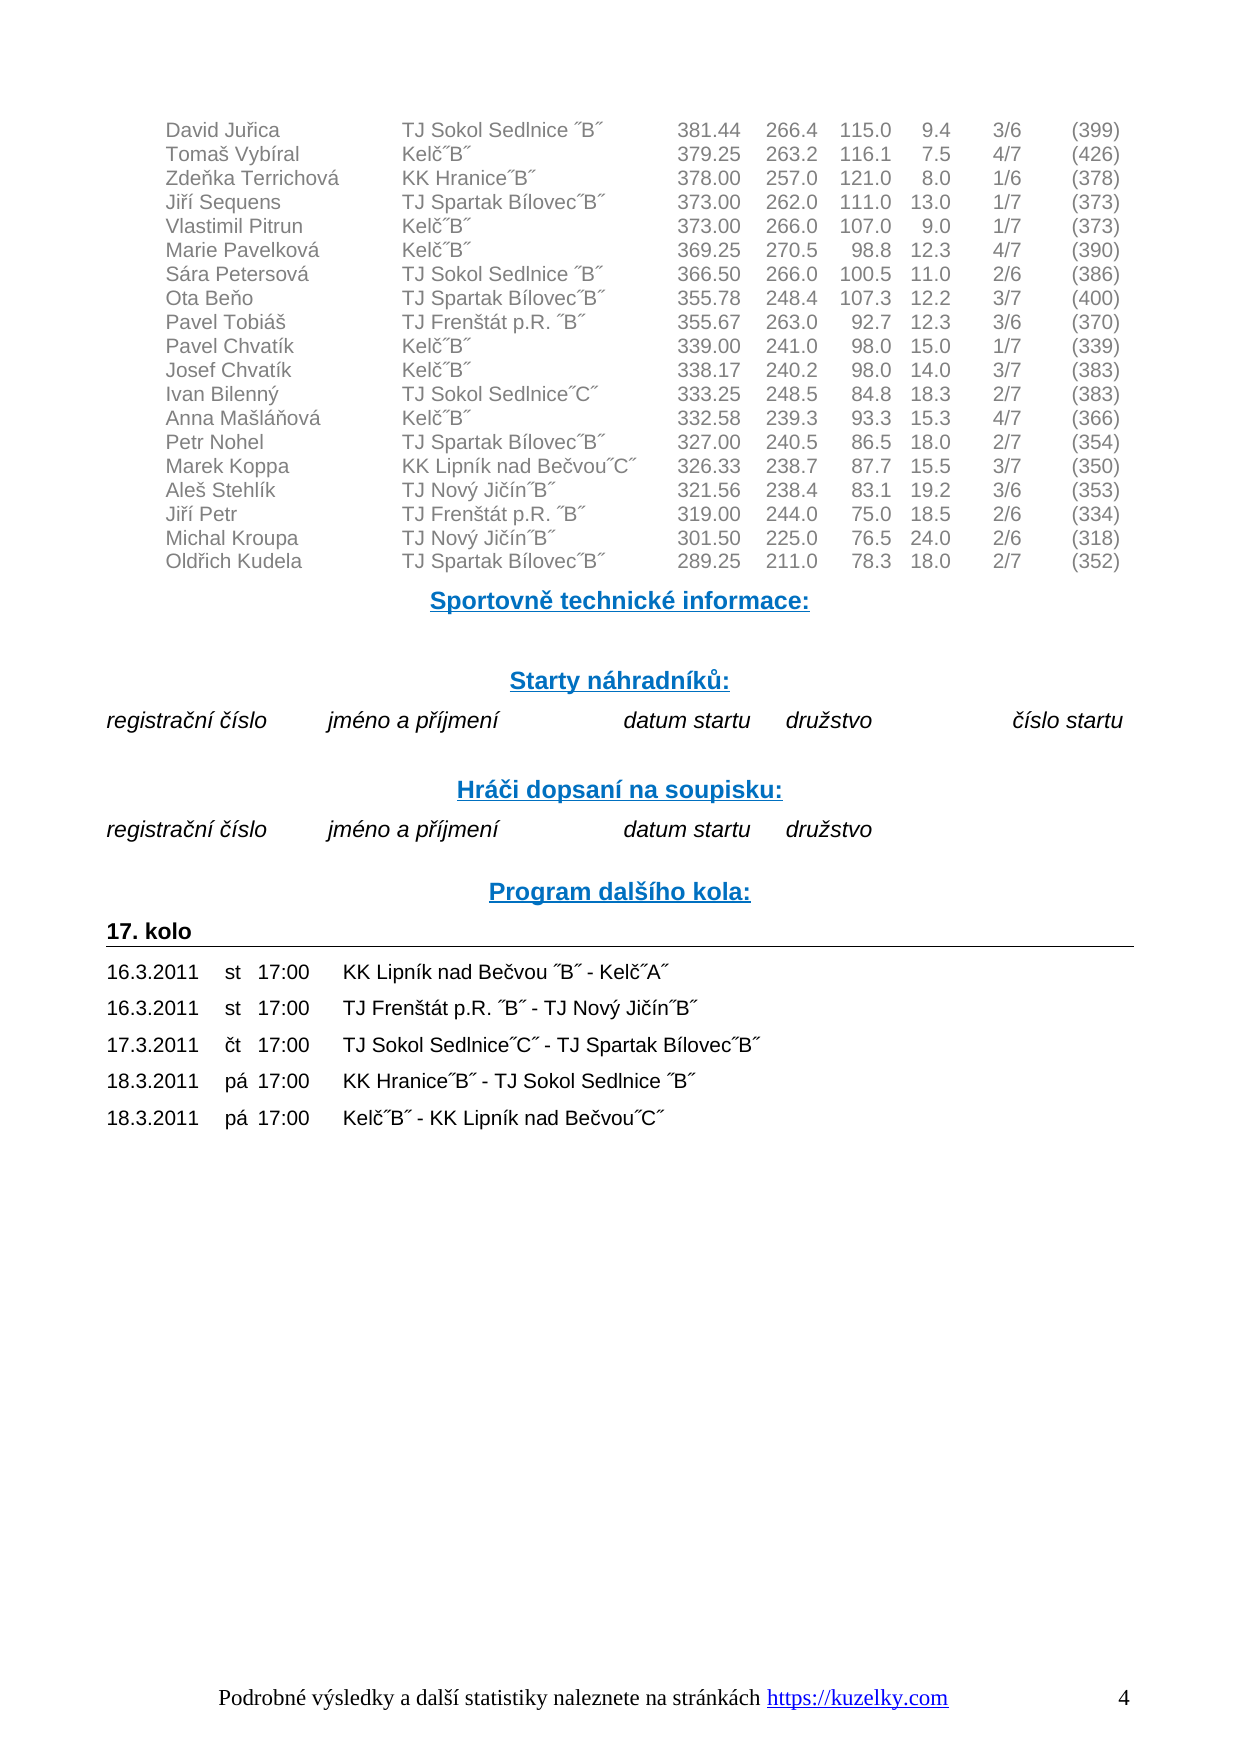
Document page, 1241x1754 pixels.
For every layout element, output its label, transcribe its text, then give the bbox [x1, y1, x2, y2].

text Pavel Tobiáš TJ Frenštát p.R. ˝B˝ 355.67 263.0 92.7 12.3 3/6 (370) [106, 310, 1134, 334]
text registrační číslo jméno a příjmení datum startu družstvo [106, 816, 1134, 842]
text Petr Nohel TJ Spartak Bílovec˝B˝ 327.00 240.5 86.5 18.0 2/7 (354) [106, 429, 1134, 453]
text Pavel Chvatík Kelč˝B˝ 339.00 241.0 98.0 15.0 1/7 (339) [106, 334, 1134, 358]
text Sportovně technické informace: [94, 586, 1145, 614]
text Hráči dopsaní na soupisku: [94, 746, 1145, 803]
text 17.3.2011 čt 17:00 TJ Sokol Sedlnice˝C˝ - TJ Spartak Bílovec˝B˝ [106, 1033, 1134, 1057]
text Marek Koppa KK Lipník nad Bečvou˝C˝ 326.33 238.7 87.7 15.5 3/7 (350) [106, 453, 1134, 477]
text Aleš Stehlík TJ Nový Jičín˝B˝ 321.56 238.4 83.1 19.2 3/6 (353) [106, 477, 1134, 501]
text Jiří Petr TJ Frenštát p.R. ˝B˝ 319.00 244.0 75.0 18.5 2/6 (334) [106, 501, 1134, 525]
text 18.3.2011 pá 17:00 Kelč˝B˝ - KK Lipník nad Bečvou˝C˝ [106, 1106, 1134, 1129]
text 16.3.2011 st 17:00 KK Lipník nad Bečvou ˝B˝ - Kelč˝A˝ [106, 960, 1134, 984]
text Starty náhradníků: [94, 666, 1145, 695]
text 18.3.2011 pá 17:00 KK Hranice˝B˝ - TJ Sokol Sedlnice ˝B˝ [106, 1069, 1134, 1093]
text 16.3.2011 st 17:00 TJ Frenštát p.R. ˝B˝ - TJ Nový Jičín˝B˝ [106, 996, 1134, 1020]
text Anna Mašláňová Kelč˝B˝ 332.58 239.3 93.3 15.3 4/7 (366) [106, 406, 1134, 429]
text 17. kolo [106, 918, 1134, 946]
text David Juřica TJ Sokol Sedlnice ˝B˝ 381.44 266.4 115.0 9.4 3/6 (399) [106, 118, 1134, 142]
text Jiří Sequens TJ Spartak Bílovec˝B˝ 373.00 262.0 111.0 13.0 1/7 (373) [106, 190, 1134, 214]
text Marie Pavelková Kelč˝B˝ 369.25 270.5 98.8 12.3 4/7 (390) [106, 238, 1134, 262]
text Zdeňka Terrichová KK Hranice˝B˝ 378.00 257.0 121.0 8.0 1/6 (378) [106, 166, 1134, 190]
text Josef Chvatík Kelč˝B˝ 338.17 240.2 98.0 14.0 3/7 (383) [106, 358, 1134, 382]
text Vlastimil Pitrun Kelč˝B˝ 373.00 266.0 107.0 9.0 1/7 (373) [106, 214, 1134, 238]
text Program dalšího kola: [94, 876, 1145, 905]
text Michal Kroupa TJ Nový Jičín˝B˝ 301.50 225.0 76.5 24.0 2/6 (318) [106, 525, 1134, 549]
text Ivan Bilenný TJ Sokol Sedlnice˝C˝ 333.25 248.5 84.8 18.3 2/7 (383) [106, 382, 1134, 406]
text Tomaš Vybíral Kelč˝B˝ 379.25 263.2 116.1 7.5 4/7 (426) [106, 142, 1134, 166]
text Oldřich Kudela TJ Spartak Bílovec˝B˝ 289.25 211.0 78.3 18.0 2/7 (352) [106, 549, 1134, 573]
text Ota Beňo TJ Spartak Bílovec˝B˝ 355.78 248.4 107.3 12.2 3/7 (400) [106, 286, 1134, 310]
text registrační číslo jméno a příjmení datum startu družstvo číslo startu [106, 707, 1134, 733]
text Sára Petersová TJ Sokol Sedlnice ˝B˝ 366.50 266.0 100.5 11.0 2/6 (386) [106, 262, 1134, 286]
